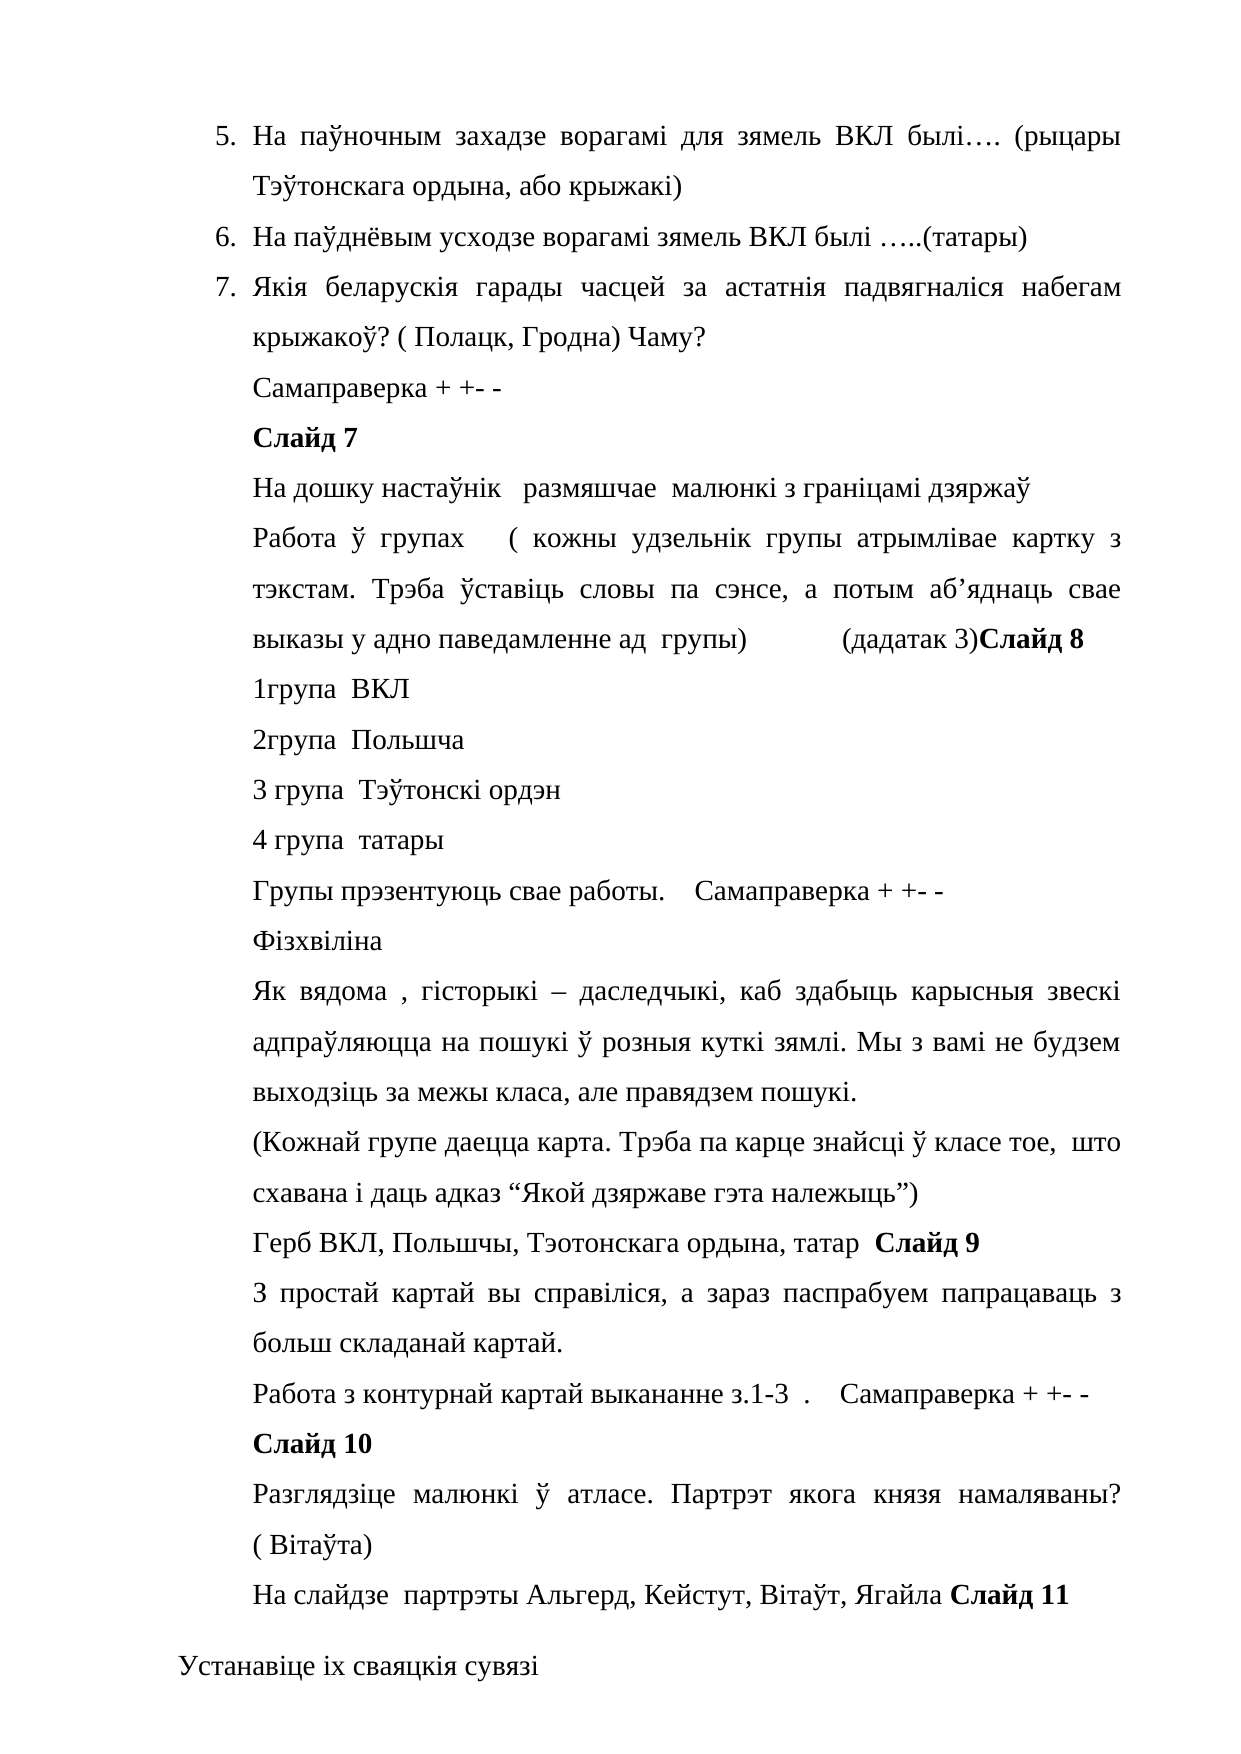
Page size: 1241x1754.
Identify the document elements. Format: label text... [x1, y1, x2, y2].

list На слайдзе партрэты Альгерд, Кейстут, Вітаўт, Ягайла Слайд 11 [252, 1577, 1122, 1611]
list Якія беларускія гарады часцей за астатнія падвягналіся набегам крыжакоў? ( Полацк, Гродна) Чаму? [215, 269, 1122, 353]
list 4 група татары [252, 822, 1122, 856]
list Самаправерка + +- - [252, 370, 1122, 403]
list Герб ВКЛ, Польшчы, Тэотонскага ордына, татар Слайд 9 [252, 1225, 1122, 1258]
list Фізхвіліна [252, 923, 1122, 957]
list Работа з контурнай картай выкананне з.1-3 . Самаправерка + +- - [252, 1376, 1122, 1409]
list На паўднёвым усходзе ворагамі зямель ВКЛ былі …..(татары) [215, 219, 1122, 252]
list На дошку настаўнік размяшчае малюнкі з граніцамі дзяржаў [252, 470, 1122, 504]
list Слайд 10 [252, 1426, 1122, 1460]
list 3 група Тэўтонскі ордэн [252, 772, 1122, 806]
list З простай картай вы справіліся, а зараз паспрабуем папрацаваць з больш складанай картай. [252, 1275, 1122, 1359]
list Як вядома , гісторыкі – даследчыкі, каб здабыць карысныя звескі адпраўляюцца на пошукі ў розныя куткі зямлі. Мы з вамі не будзем выходзіць за межы класа, але правядзем пошукі. [252, 973, 1122, 1108]
list На паўночным захадзе ворагамі для зямель ВКЛ былі…. (рыцары Тэўтонскага ордына, або крыжакі) [215, 118, 1122, 202]
list Разглядзіце малюнкі ў атласе. Партрэт якога князя намаляваны? ( Вітаўта) [252, 1477, 1122, 1560]
list Слайд 7 [252, 420, 1122, 453]
list Работа ў групах ( кожны удзельнік групы атрымлівае картку з тэкстам. Трэба ўставіць словы па сэнсе, а потым аб’яднаць свае выказы у адно паведамленне ад групы) (дадатак 3)Слайд 8 [252, 521, 1122, 655]
list 1група ВКЛ [252, 672, 1122, 705]
text Устанавіце іх сваяцкія сувязі [177, 1648, 1122, 1682]
list 2група Польшча [252, 722, 1122, 755]
list Групы прэзентуюць свае работы. Самаправерка + +- - [252, 873, 1122, 906]
list (Кожнай групе даецца карта. Трэба па карце знайсці ў класе тое, што схавана і даць адказ “Якой дзяржаве гэта належыць”) [252, 1124, 1122, 1208]
